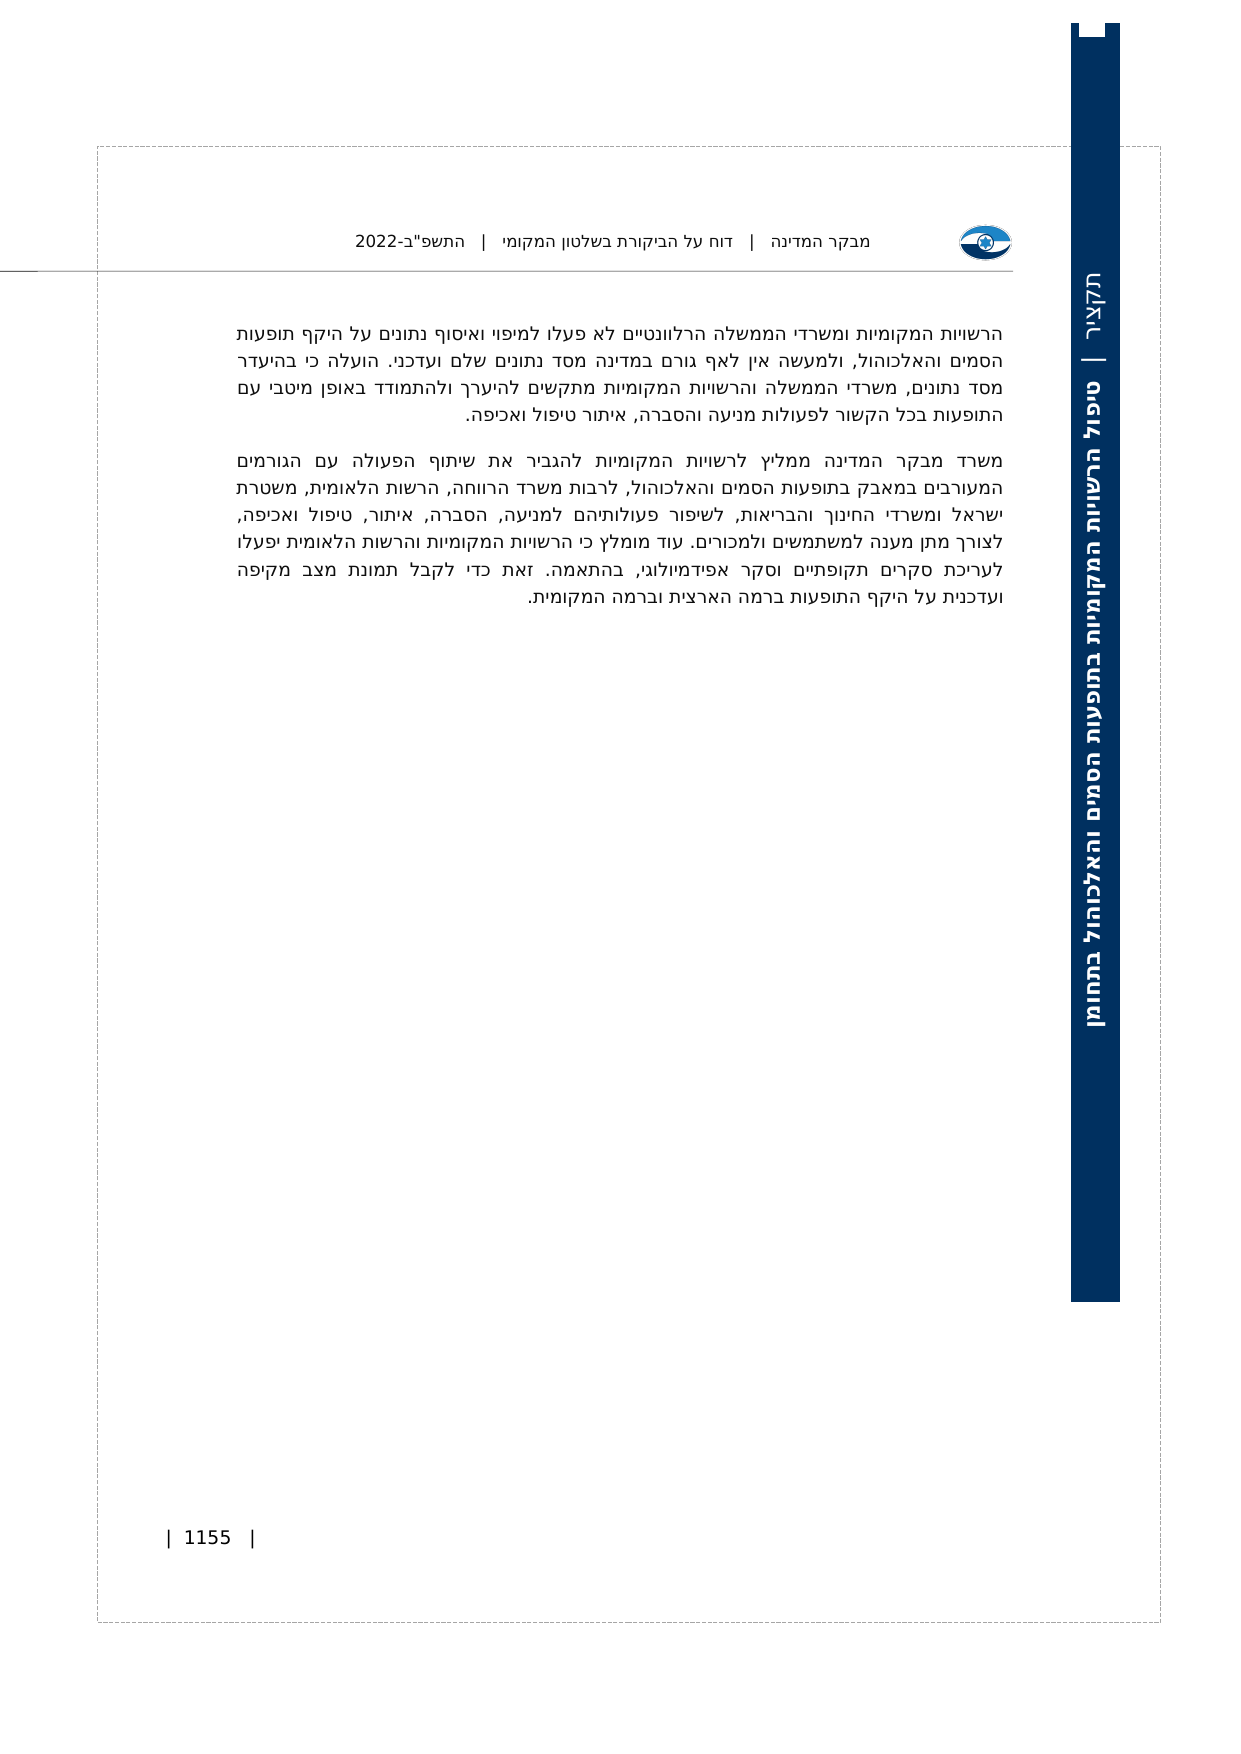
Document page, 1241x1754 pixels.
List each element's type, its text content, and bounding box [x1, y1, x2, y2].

text הרשויות המקומיות ומשרדי הממשלה הרלוונטיים לא פעלו למיפוי ואיסוף נתונים על היקף תופעות הסמים והאלכוהול, ולמעשה אין לאף גורם במדינה מסד נתונים שלם ועדכני. הועלה כי בהיעדר מסד נתונים, משרדי הממשלה והרשויות המקומיות מתקשים להיערך ולהתמודד באופן מיטבי עם התופעות בכל הקשור לפעולות מניעה והסברה, איתור טיפול ואכיפה. [236, 319, 1004, 427]
picture [957, 222, 1014, 263]
text משרד מבקר המדינה ממליץ לרשויות המקומיות להגביר את שיתוף הפעולה עם הגורמים המעורבים במאבק בתופעות הסמים והאלכוהול, לרבות משרד הרווחה, הרשות הלאומית, משטרת ישראל ומשרדי החינוך והבריאות, לשיפור פעולותיהם למניעה, הסברה, איתור, טיפול ואכיפה, לצורך מתן מענה למשתמשים ולמכורים. עוד מומלץ כי הרשויות המקומיות והרשות הלאומית יפעלו לעריכת סקרים תקופתיים וסקר אפידמיולוגי, בהתאמה. זאת כדי לקבל תמונת מצב מקיפה ועדכנית על היקף התופעות ברמה הארצית וברמה המקומית. [236, 446, 1004, 608]
